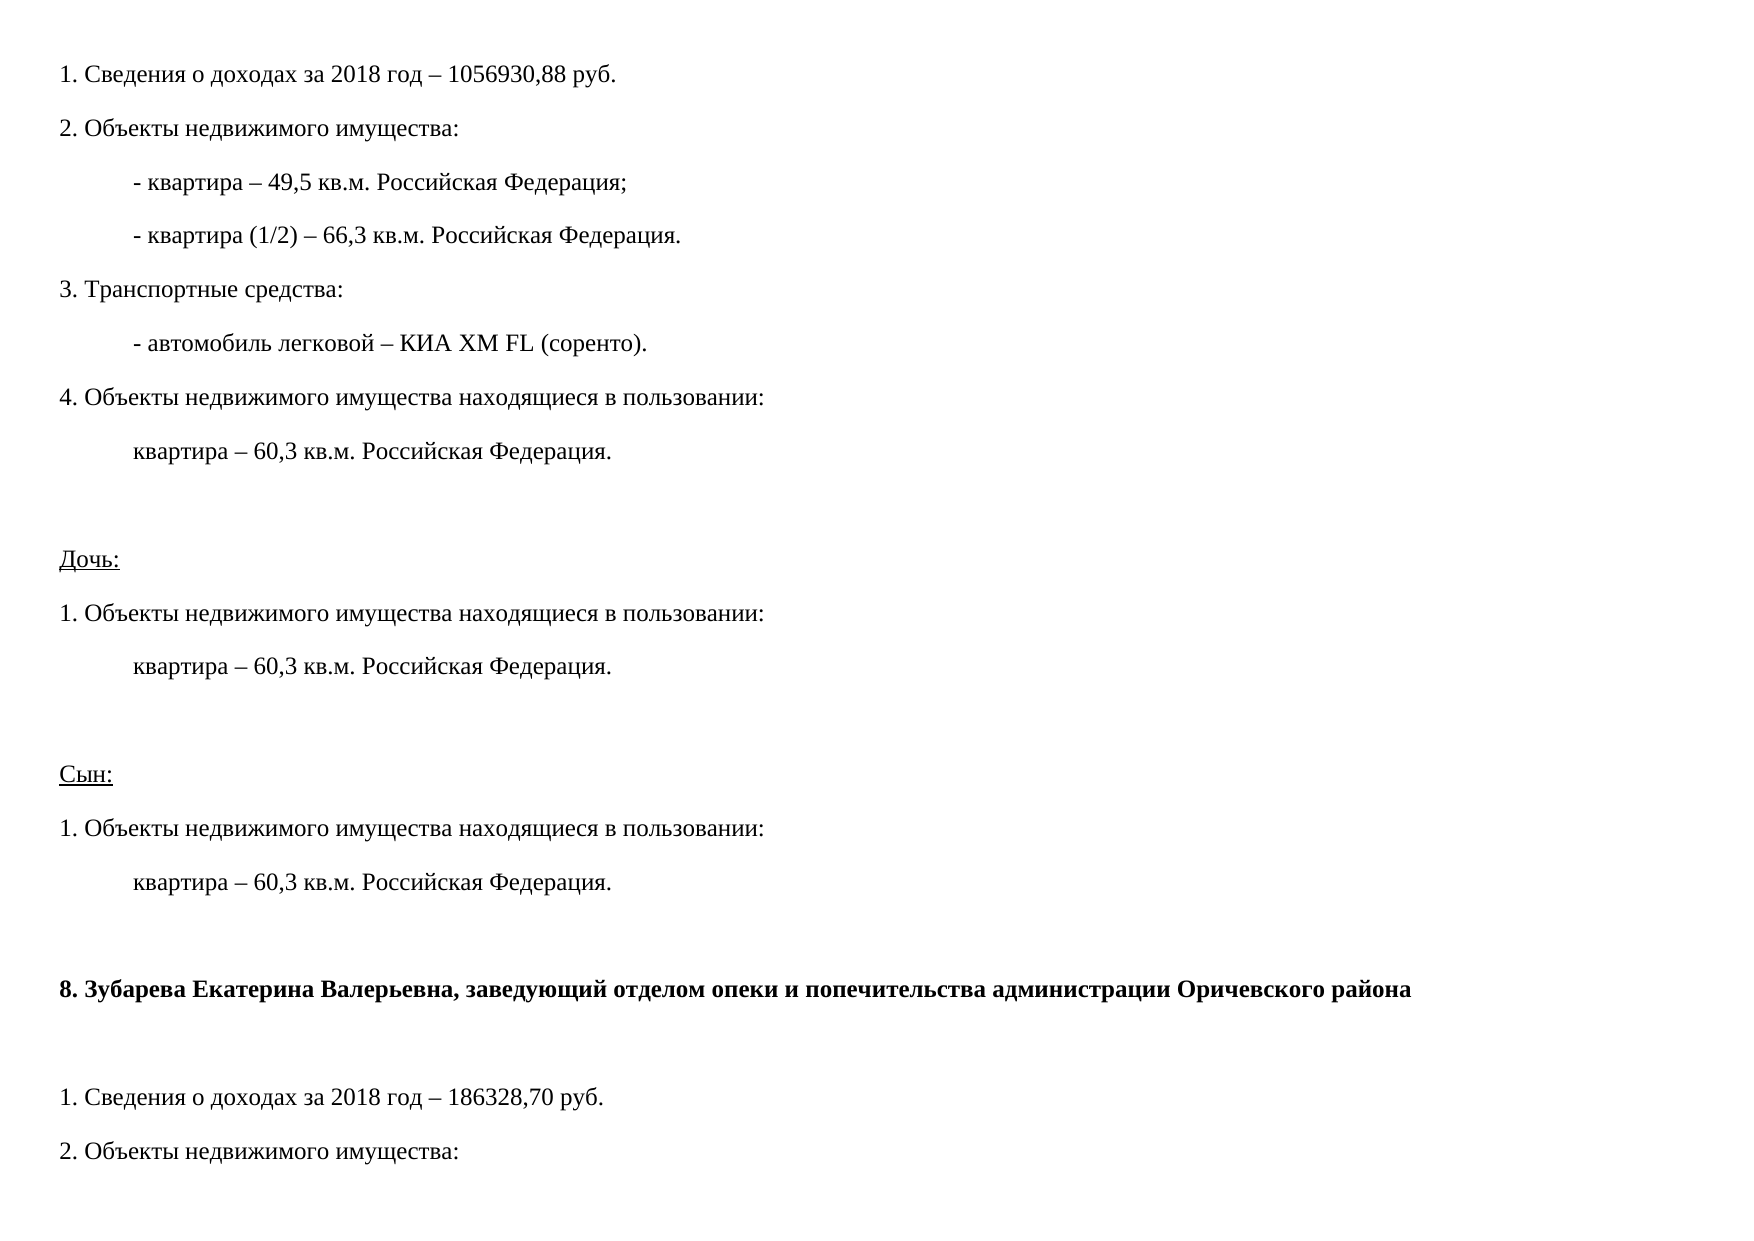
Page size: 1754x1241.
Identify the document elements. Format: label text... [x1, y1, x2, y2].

text Сын: [59, 759, 1695, 788]
text 1. Сведения о доходах за 2018 год – 1056930,88 руб. [59, 59, 1695, 88]
text Дочь: [59, 544, 1695, 572]
text 2. Объекты недвижимого имущества: [59, 113, 1695, 142]
text 8. Зубарева Екатерина Валерьевна, заведующий отделом опеки и попечительства администрации Оричевского района [59, 974, 1695, 1003]
text 4. Объекты недвижимого имущества находящиеся в пользовании: [59, 382, 1695, 411]
text квартира – 60,3 кв.м. Российская Федерация. [59, 867, 1695, 896]
text 1. Объекты недвижимого имущества находящиеся в пользовании: [59, 813, 1695, 842]
text 1. Объекты недвижимого имущества находящиеся в пользовании: [59, 598, 1695, 626]
text квартира – 60,3 кв.м. Российская Федерация. [59, 436, 1695, 465]
text - квартира (1/2) – 66,3 кв.м. Российская Федерация. [59, 221, 1695, 249]
text - автомобиль легковой – КИА ХМ FL (соренто). [59, 328, 1695, 357]
text 2. Объекты недвижимого имущества: [59, 1136, 1695, 1165]
text 3. Транспортные средства: [59, 274, 1695, 303]
text 1. Сведения о доходах за 2018 год – 186328,70 руб. [59, 1082, 1695, 1111]
text - квартира – 49,5 кв.м. Российская Федерация; [59, 167, 1695, 196]
text квартира – 60,3 кв.м. Российская Федерация. [59, 651, 1695, 680]
